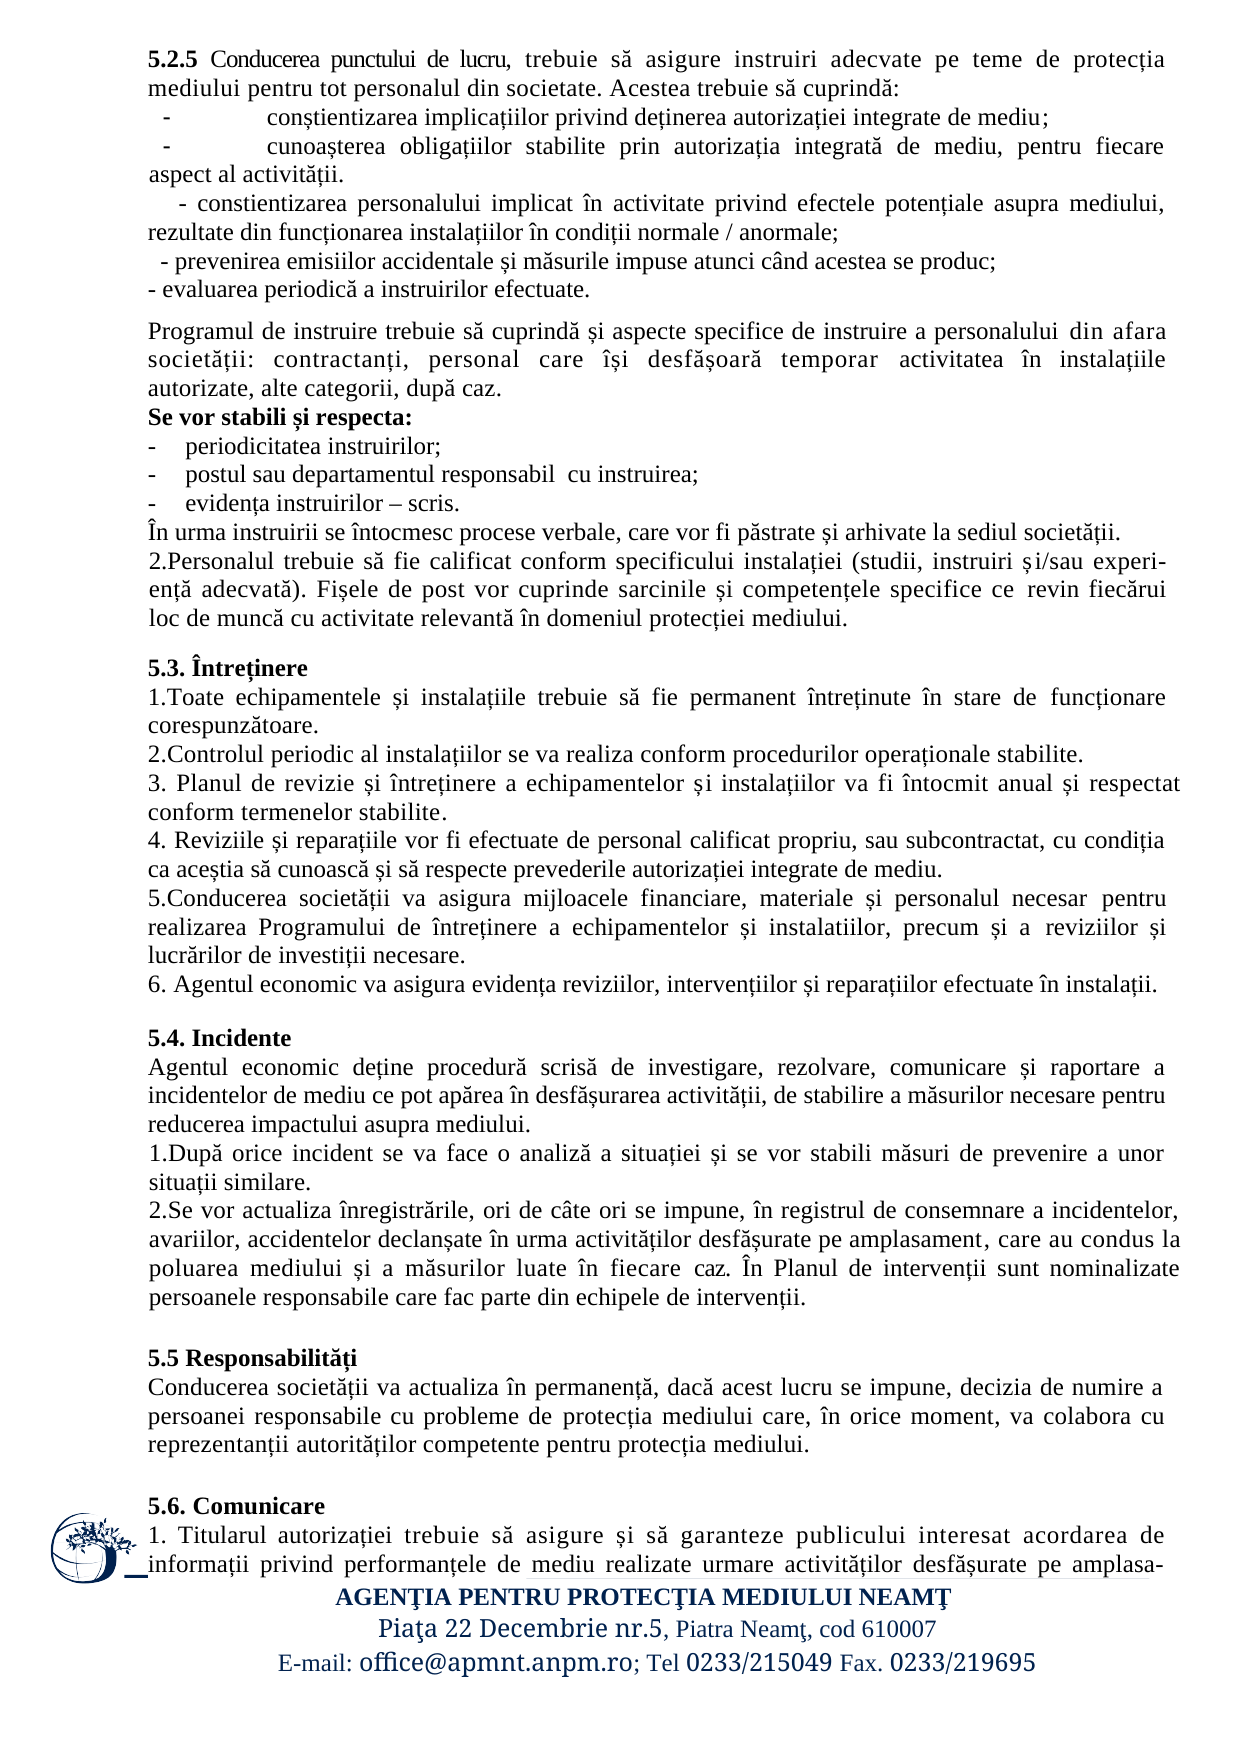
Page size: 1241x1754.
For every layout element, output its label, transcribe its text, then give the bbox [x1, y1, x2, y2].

text 5.Conducerea societății va asigura mijloacele financiare, materiale și personalul necesar pentru realizarea Programului de întreținere a echipamentelor și instalatiilor, precum și a reviziilor și lucrărilor de investiții necesare. [148, 883, 1166, 969]
text 5.2.5 Conducerea punctului de lucru, trebuie să asigure instruiri adecvate pe teme de protecția mediului pentru tot personalul din societate. Acestea trebuie să cuprindă: [148, 44, 1166, 102]
text Agentul economic deține procedură scrisă de investigare, rezolvare, comunicare și raportare a incidentelor de mediu ce pot apărea în desfășurarea activității, de stabilire a măsurilor necesare pentru reducerea impactului asupra mediului. [148, 1052, 1166, 1138]
text Programul de instruire trebuie să cuprindă și aspecte specifice de instruire a personalului din afara societății: contractanți, personal care își desfășoară temporar activitatea în instalațiile autorizate, alte categorii, după caz. [148, 316, 1166, 402]
text - constientizarea personalului implicat în activitate privind efectele potențiale asupra mediului, rezultate din funcționarea instalațiilor în condiții normale / anormale; [148, 188, 1166, 246]
list conștientizarea implicațiilor privind deținerea autorizației integrate de mediu; [149, 102, 1166, 131]
text - evaluarea periodică a instruirilor efectuate. [148, 274, 1166, 303]
text 5.3. Întreținere [148, 653, 1166, 682]
text Conducerea societății va actualiza în permanență, dacă acest lucru se impune, decizia de numire a persoanei responsabile cu probleme de protecția mediului care, în orice moment, va colabora cu reprezentanții autorităților competente pentru protecția mediului. [148, 1372, 1166, 1458]
text În urma instruirii se întocmesc procese verbale, care vor fi păstrate și arhivate la sediul societății. [148, 517, 1166, 546]
text - prevenirea emisiilor accidentale și măsurile impuse atunci când acestea se produc; [148, 246, 1166, 274]
text 2.Controlul periodic al instalațiilor se va realiza conform procedurilor operaționale stabilite. [148, 739, 1166, 768]
text 5.5 Responsabilități [148, 1343, 1166, 1372]
text 2.Personalul trebuie să fie calificat conform specificului instalației (studii, instruiri și/sau experi-ență adecvată). Fișele de post vor cuprinde sarcinile și competențele specifice ce revin fiecărui loc de muncă cu activitate relevantă în domeniul protecției mediului. [149, 546, 1166, 632]
text 3. Planul de revizie și întreținere a echipamentelor și instalațiilor va fi întocmit anual și respectat conform termenelor stabilite. [148, 768, 1181, 825]
list evidența instruirilor – scris. [148, 488, 1166, 517]
text 1.După orice incident se va face o analiză a situației și se vor stabili măsuri de prevenire a unor situații similare. [149, 1138, 1166, 1195]
text 4. Reviziile și reparațiile vor fi efectuate de personal calificat propriu, sau subcontractat, cu condiția ca aceștia să cunoască și să respecte prevederile autorizației integrate de mediu. [148, 825, 1166, 883]
list periodicitatea instruirilor; [148, 431, 1166, 459]
text 2.Se vor actualiza înregistrările, ori de câte ori se impune, în registrul de consemnare a incidentelor, avariilor, accidentelor declanșate în urma activităților desfășurate pe amplasament, care au condus la poluarea mediului și a măsurilor luate în fiecare caz. În Planul de intervenții sunt nominalizate persoanele responsabile care fac parte din echipele de intervenții. [149, 1195, 1181, 1310]
list postul sau departamentul responsabil cu instruirea; [148, 459, 1166, 488]
text 5.4. Incidente [148, 1023, 1166, 1052]
text 1.Toate echipamentele și instalațiile trebuie să fie permanent întreținute în stare de funcționare corespunzătoare. [148, 682, 1166, 739]
list cunoașterea obligațiilor stabilite prin autorizația integrată de mediu, pentru fiecare aspect al activității. [149, 131, 1166, 188]
text 6. Agentul economic va asigura evidența reviziilor, intervențiilor și reparațiilor efectuate în instalații. [148, 969, 1166, 998]
text Se vor stabili și respecta: [148, 402, 1166, 431]
text 5.6. Comunicare [148, 1491, 1166, 1520]
